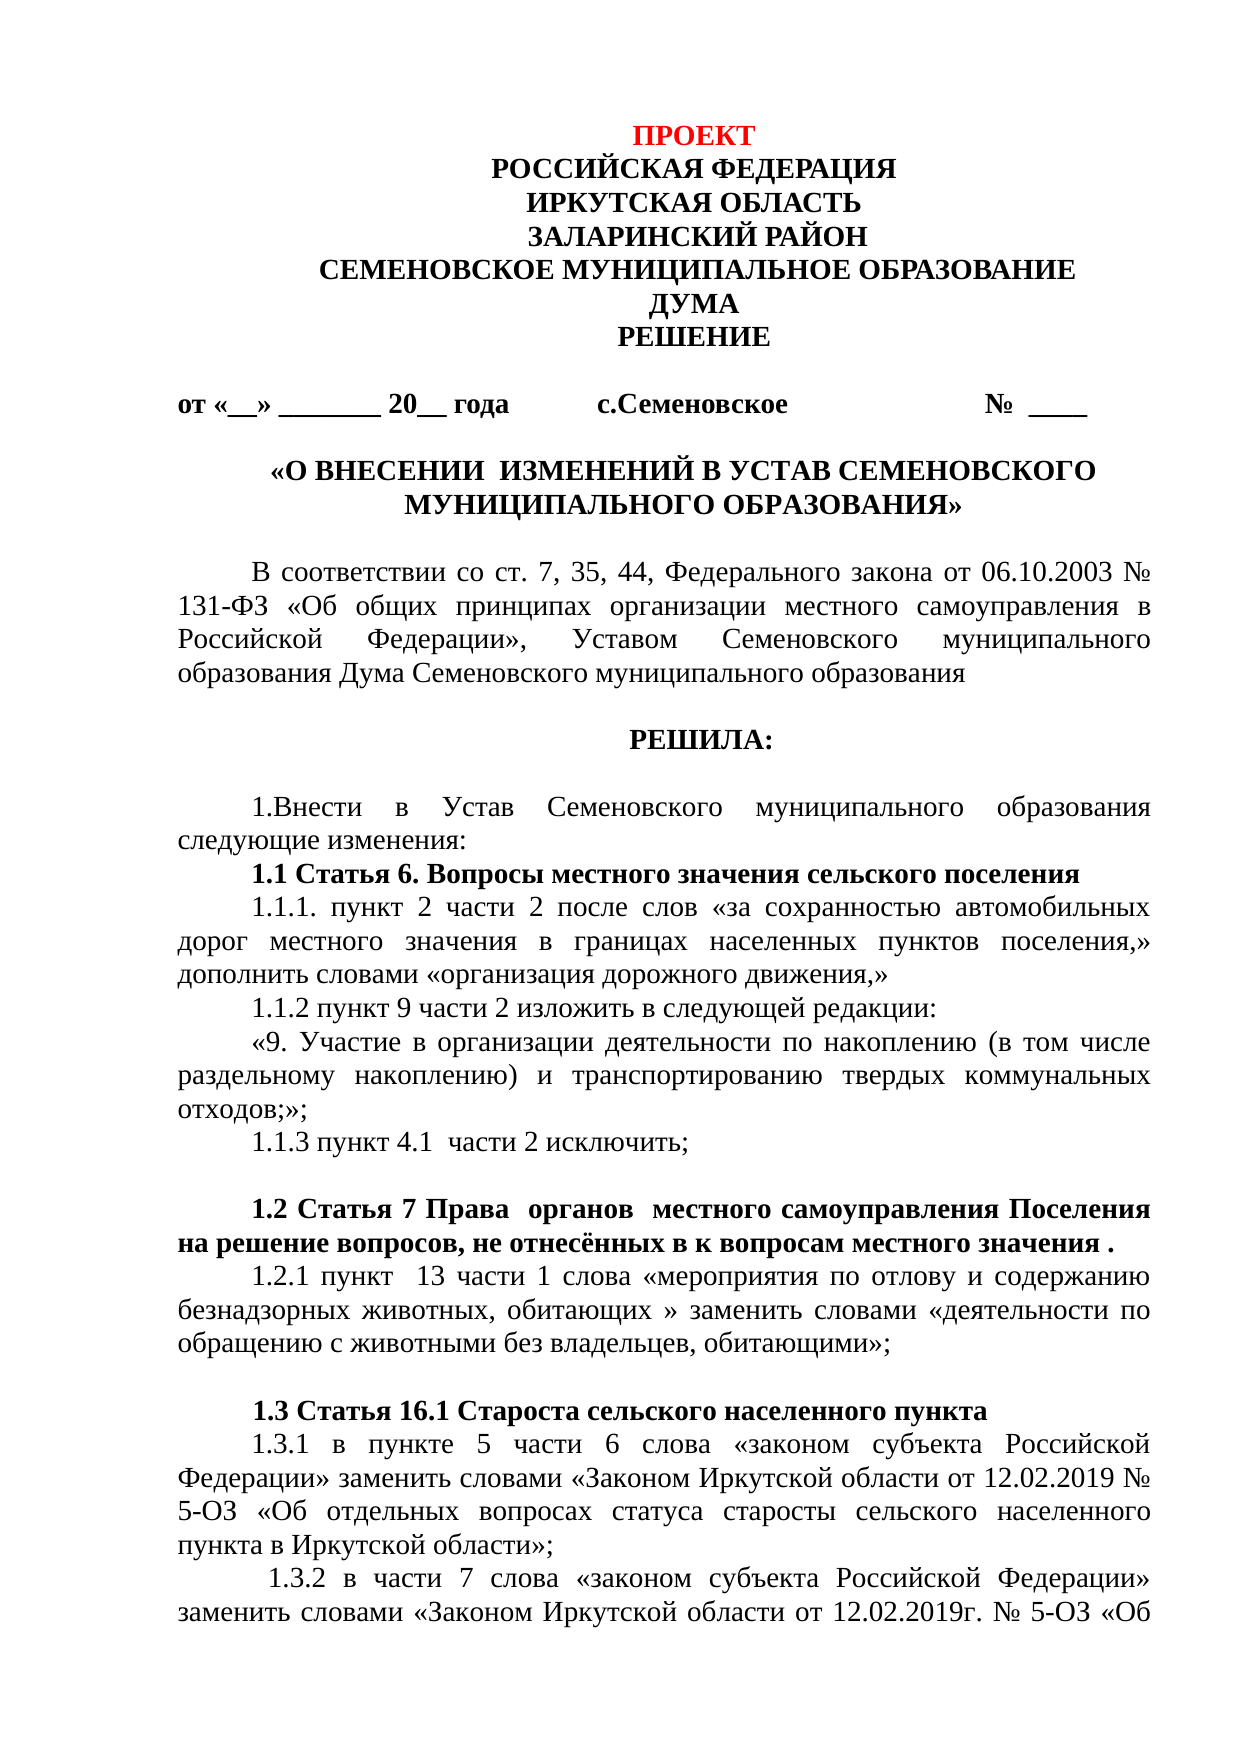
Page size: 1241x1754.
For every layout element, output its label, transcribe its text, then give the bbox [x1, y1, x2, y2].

text РЕШЕНИЕ [177, 319, 1152, 353]
text 1.1.2 пункт 9 части 2 изложить в следующей редакции: [177, 990, 1152, 1024]
text ПРОЕКТ [177, 118, 1152, 152]
text 1.1.3 пункт 4.1 части 2 исключить; [177, 1124, 1152, 1158]
text 1.3.1 в пункте 5 части 6 слова «законом субъекта Российской Федерации» заменить словами «Законом Иркутской области от 12.02.2019 № 5-ОЗ «Об отдельных вопросах статуса старосты сельского населенного пункта в Иркутской области»; [177, 1426, 1152, 1560]
text ДУМА [177, 286, 1152, 319]
text СЕМЕНОВСКОЕ МУНИЦИПАЛЬНОЕ ОБРАЗОВАНИЕ [177, 252, 1152, 286]
text 1.2.1 пункт 13 части 1 слова «мероприятия по отлову и содержанию безнадзорных животных, обитающих » заменить словами «деятельности по обращению с животными без владельцев, обитающими»; [177, 1258, 1152, 1359]
text 1.2 Статья 7 Права органов местного самоуправления Поселения на решение вопросов, не отнесённых в к вопросам местного значения . [177, 1191, 1152, 1258]
text «9. Участие в организации деятельности по накоплению (в том числе раздельному накоплению) и транспортированию твердых коммунальных отходов;»; [177, 1024, 1152, 1124]
text от «__» _______ 20__ года с.Семеновское № ____ [177, 386, 1152, 420]
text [177, 1560, 1152, 1627]
text 1.3 Статья 16.1 Староста сельского населенного пункта [177, 1393, 1152, 1426]
text ЗАЛАРИНСКИЙ РАЙОН [177, 219, 1152, 252]
text РЕШИЛА: [177, 722, 1152, 755]
text 1.Внести в Устав Семеновского муниципального образования следующие изменения: [177, 789, 1152, 856]
text 1.1 Статья 6. Вопросы местного значения сельского поселения [177, 856, 1152, 889]
text ИРКУТСКАЯ ОБЛАСТЬ [177, 185, 1152, 219]
text В соответствии со ст. 7, 35, 44, Федерального закона от 06.10.2003 № 131-ФЗ «Об общих принципах организации местного самоуправления в Российской Федерации», Уставом Семеновского муниципального образования Дума Семеновского муниципального образования [177, 554, 1152, 688]
text РОССИЙСКАЯ ФЕДЕРАЦИЯ [177, 152, 1152, 185]
text 1.1.1. пункт 2 части 2 после слов «за сохранностью автомобильных дорог местного значения в границах населенных пунктов поселения,» дополнить словами «организация дорожного движения,» [177, 889, 1152, 990]
text «О ВНЕСЕНИИ ИЗМЕНЕНИЙ В УСТАВ СЕМЕНОВСКОГО МУНИЦИПАЛЬНОГО ОБРАЗОВАНИЯ» [177, 453, 1190, 521]
